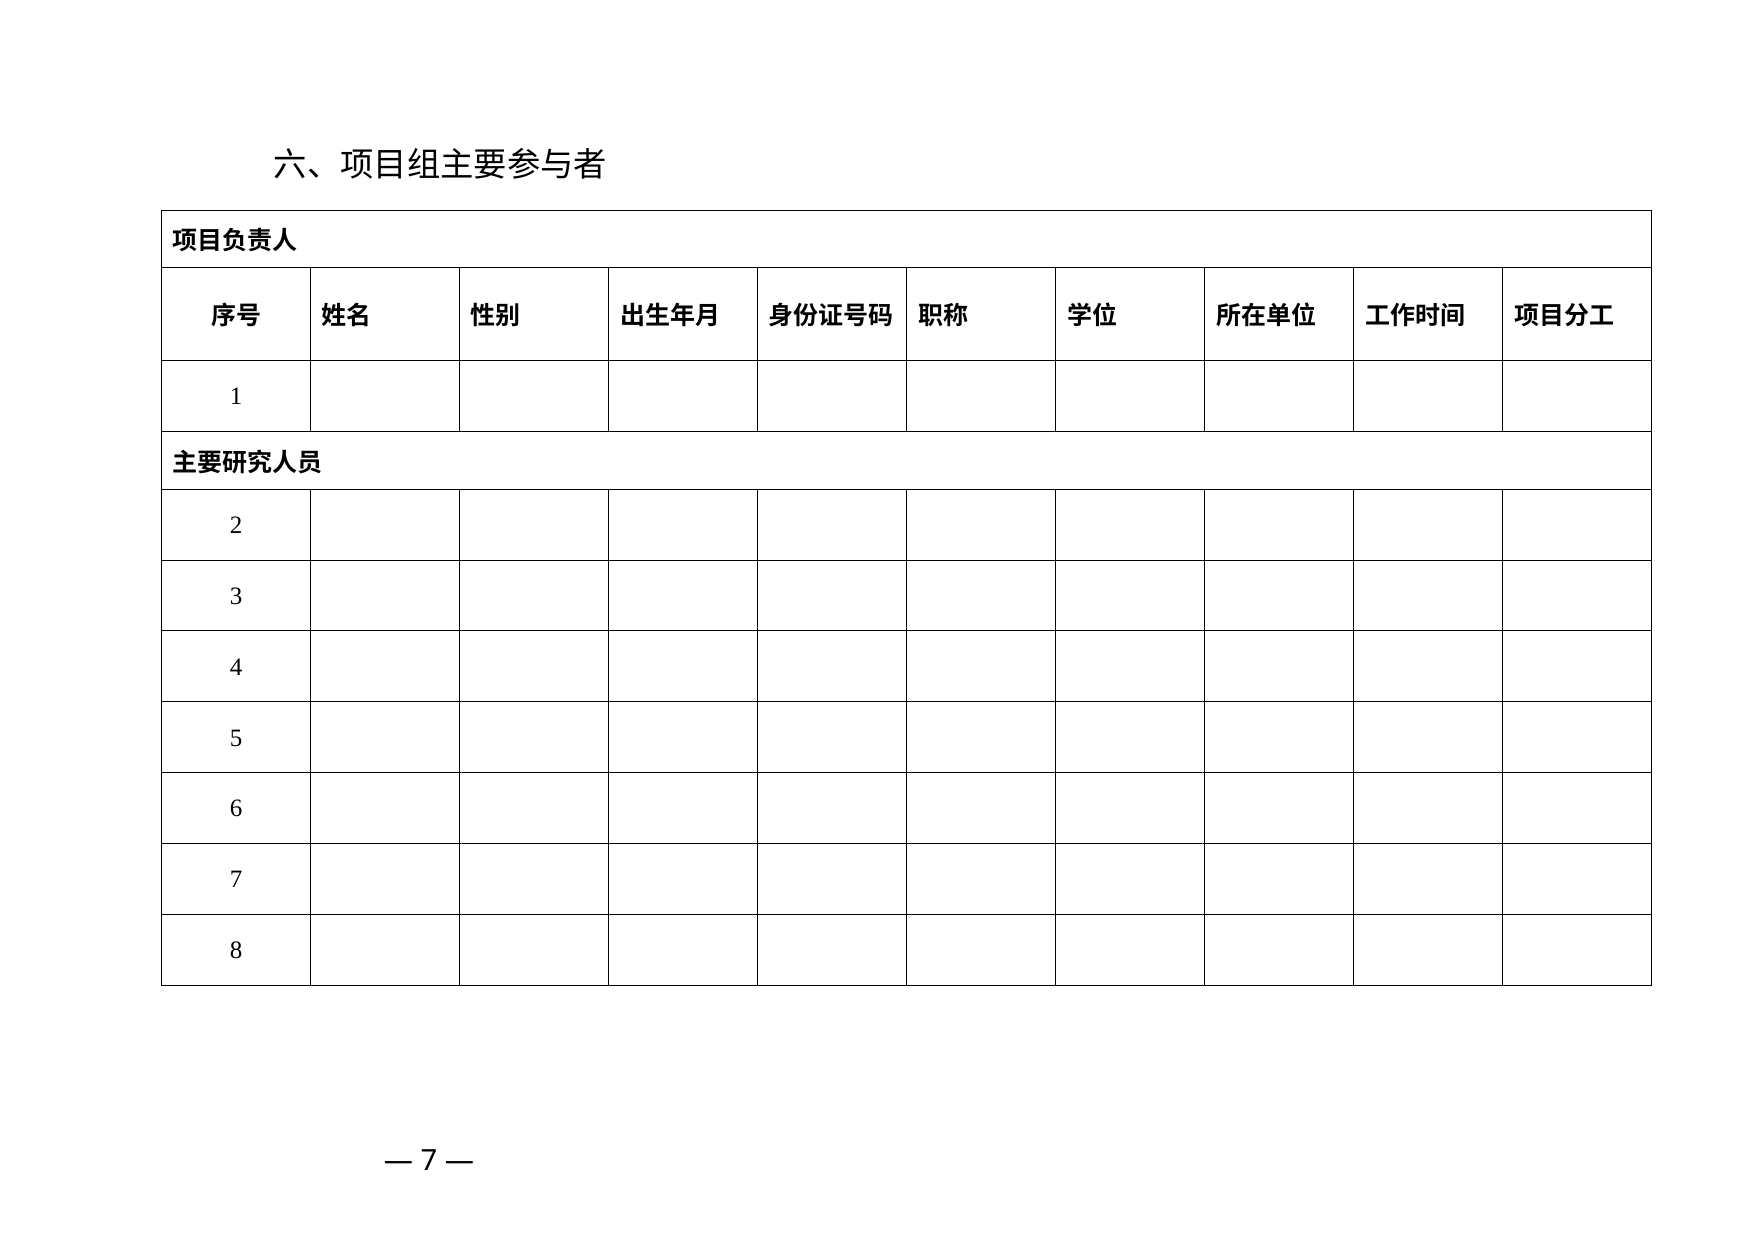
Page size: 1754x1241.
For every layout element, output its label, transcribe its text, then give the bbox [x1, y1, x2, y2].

table_cell [1056, 631, 1204, 701]
table_cell [907, 631, 1055, 701]
table_cell [1503, 844, 1651, 914]
table_cell 7 [162, 844, 310, 914]
table_cell [1205, 844, 1353, 914]
table_cell [609, 561, 757, 630]
table_cell [758, 561, 906, 630]
table_cell [311, 702, 459, 772]
table_cell 项目分工 [1503, 268, 1651, 360]
table_cell [1205, 773, 1353, 843]
table_cell [311, 915, 459, 984]
table_cell [1056, 361, 1204, 431]
table_cell 2 [162, 490, 310, 559]
table_cell [758, 631, 906, 701]
table_cell [1056, 561, 1204, 630]
table_cell [1205, 631, 1353, 701]
table_cell [311, 773, 459, 843]
table_cell [460, 490, 608, 559]
table_cell 性别 [460, 268, 608, 360]
table_cell [758, 773, 906, 843]
table_cell 5 [162, 702, 310, 772]
table_cell [758, 490, 906, 559]
table_cell [1354, 844, 1502, 914]
table_cell 所在单位 [1205, 268, 1353, 360]
table_cell 3 [162, 561, 310, 630]
table_cell [907, 561, 1055, 630]
table_cell [311, 631, 459, 701]
table_cell [1056, 702, 1204, 772]
table_cell [1205, 702, 1353, 772]
table_cell [311, 490, 459, 559]
table_cell [1354, 773, 1502, 843]
table_cell 姓名 [311, 268, 459, 360]
table_cell 学位 [1056, 268, 1204, 360]
table_cell 工作时间 [1354, 268, 1502, 360]
table_cell [311, 844, 459, 914]
table_cell [1503, 915, 1651, 984]
table_cell [609, 631, 757, 701]
table_cell [1205, 361, 1353, 431]
table_cell 1 [162, 361, 310, 431]
table_cell [609, 915, 757, 984]
table_cell [311, 561, 459, 630]
table_cell [907, 915, 1055, 984]
text 六、项目组主要参与者 [207, 138, 1606, 186]
table_cell [460, 844, 608, 914]
table_cell [907, 773, 1055, 843]
table_cell [758, 702, 906, 772]
table_cell [758, 361, 906, 431]
table_cell [609, 361, 757, 431]
table_cell [1056, 490, 1204, 559]
table_cell [1354, 915, 1502, 984]
table_cell [460, 702, 608, 772]
table_cell [1503, 561, 1651, 630]
table_cell [907, 361, 1055, 431]
table_cell [1205, 561, 1353, 630]
table_cell [907, 844, 1055, 914]
table_cell [1503, 490, 1651, 559]
table_cell [609, 490, 757, 559]
table_cell [758, 844, 906, 914]
table_header 项目负责人 [162, 211, 1651, 267]
table_cell [1056, 773, 1204, 843]
table_cell 出生年月 [609, 268, 757, 360]
table_cell [609, 773, 757, 843]
table_cell [907, 490, 1055, 559]
table_cell [311, 361, 459, 431]
table_cell [460, 631, 608, 701]
table_cell [460, 915, 608, 984]
table_cell [1354, 490, 1502, 559]
table_cell [460, 773, 608, 843]
table_cell 主要研究人员 [162, 432, 1651, 489]
table_cell [1354, 361, 1502, 431]
table_cell [1056, 844, 1204, 914]
table_cell [1354, 702, 1502, 772]
table_cell [1354, 561, 1502, 630]
table_cell [1205, 490, 1353, 559]
table_cell [1205, 915, 1353, 984]
table_cell [1503, 773, 1651, 843]
table_cell [460, 361, 608, 431]
table_cell 8 [162, 915, 310, 984]
table_cell [758, 915, 906, 984]
table_cell [1503, 361, 1651, 431]
table_cell 序号 [162, 268, 310, 360]
table_cell [1056, 915, 1204, 984]
table_cell [1503, 631, 1651, 701]
table_cell [907, 702, 1055, 772]
table_cell 6 [162, 773, 310, 843]
table_cell [609, 844, 757, 914]
table_cell 职称 [907, 268, 1055, 360]
table_cell [609, 702, 757, 772]
table_cell [460, 561, 608, 630]
table_cell 身份证号码 [758, 268, 906, 360]
table_cell 4 [162, 631, 310, 701]
table_cell [1354, 631, 1502, 701]
table_cell [1503, 702, 1651, 772]
